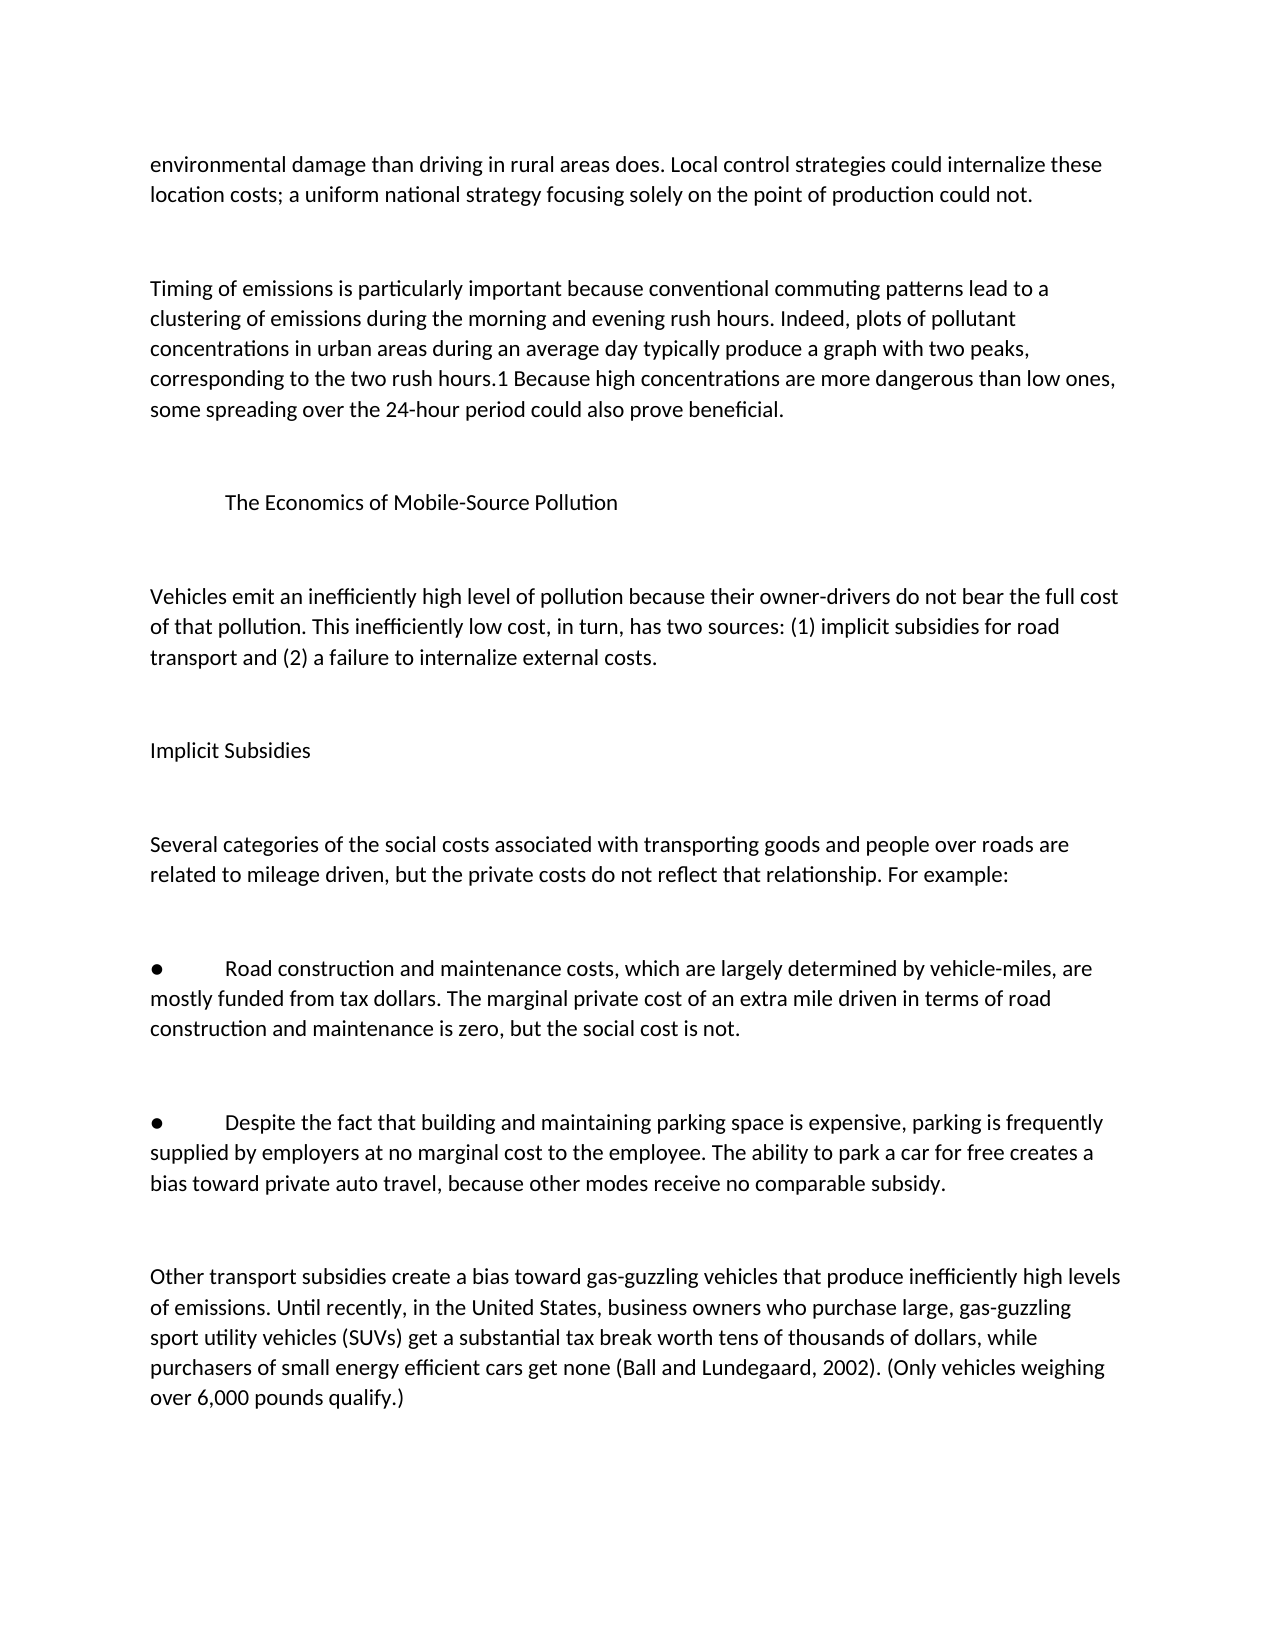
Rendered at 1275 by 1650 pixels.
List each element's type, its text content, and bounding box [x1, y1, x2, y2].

text ● Despite the fact that building and maintaining parking space is expensive, parking is frequently supplied by employers at no marginal cost to the employee. The ability to park a car for free creates a bias toward private auto travel, because other modes receive no comparable subsidy. [150, 1108, 1125, 1197]
text ● Road construction and maintenance costs, which are largely determined by vehicle-miles, are mostly funded from tax dollars. The marginal private cost of an extra mile driven in terms of road construction and maintenance is zero, but the social cost is not. [150, 954, 1125, 1043]
text Other transport subsidies create a bias toward gas-guzzling vehicles that produce inefficiently high levels of emissions. Until recently, in the United States, business owners who purchase large, gas-guzzling sport utility vehicles (SUVs) get a substantial tax break worth tens of thousands of dollars, while purchasers of small energy efficient cars get none (Ball and Lundegaard, 2002). (Only vehicles weighing over 6,000 pounds qualify.) [150, 1262, 1125, 1411]
text Vehicles emit an inefficiently high level of pollution because their owner-drivers do not bear the full cost of that pollution. This inefficiently low cost, in turn, has two sources: (1) implicit subsidies for road transport and (2) a failure to internalize external costs. [150, 582, 1125, 671]
text Timing of emissions is particularly important because conventional commuting patterns lead to a clustering of emissions during the morning and evening rush hours. Indeed, plots of pollutant concentrations in urban areas during an average day typically produce a graph with two peaks, corresponding to the two rush hours.1 Because high concentrations are more dangerous than low ones, some spreading over the 24-hour period could also prove beneficial. [150, 274, 1125, 423]
text The Economics of Mobile-Source Pollution [150, 488, 1125, 517]
text Several categories of the social costs associated with transporting goods and people over roads are related to mileage driven, but the private costs do not reflect that relationship. For example: [150, 830, 1125, 888]
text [150, 150, 1125, 208]
text Implicit Subsidies [150, 736, 1125, 764]
